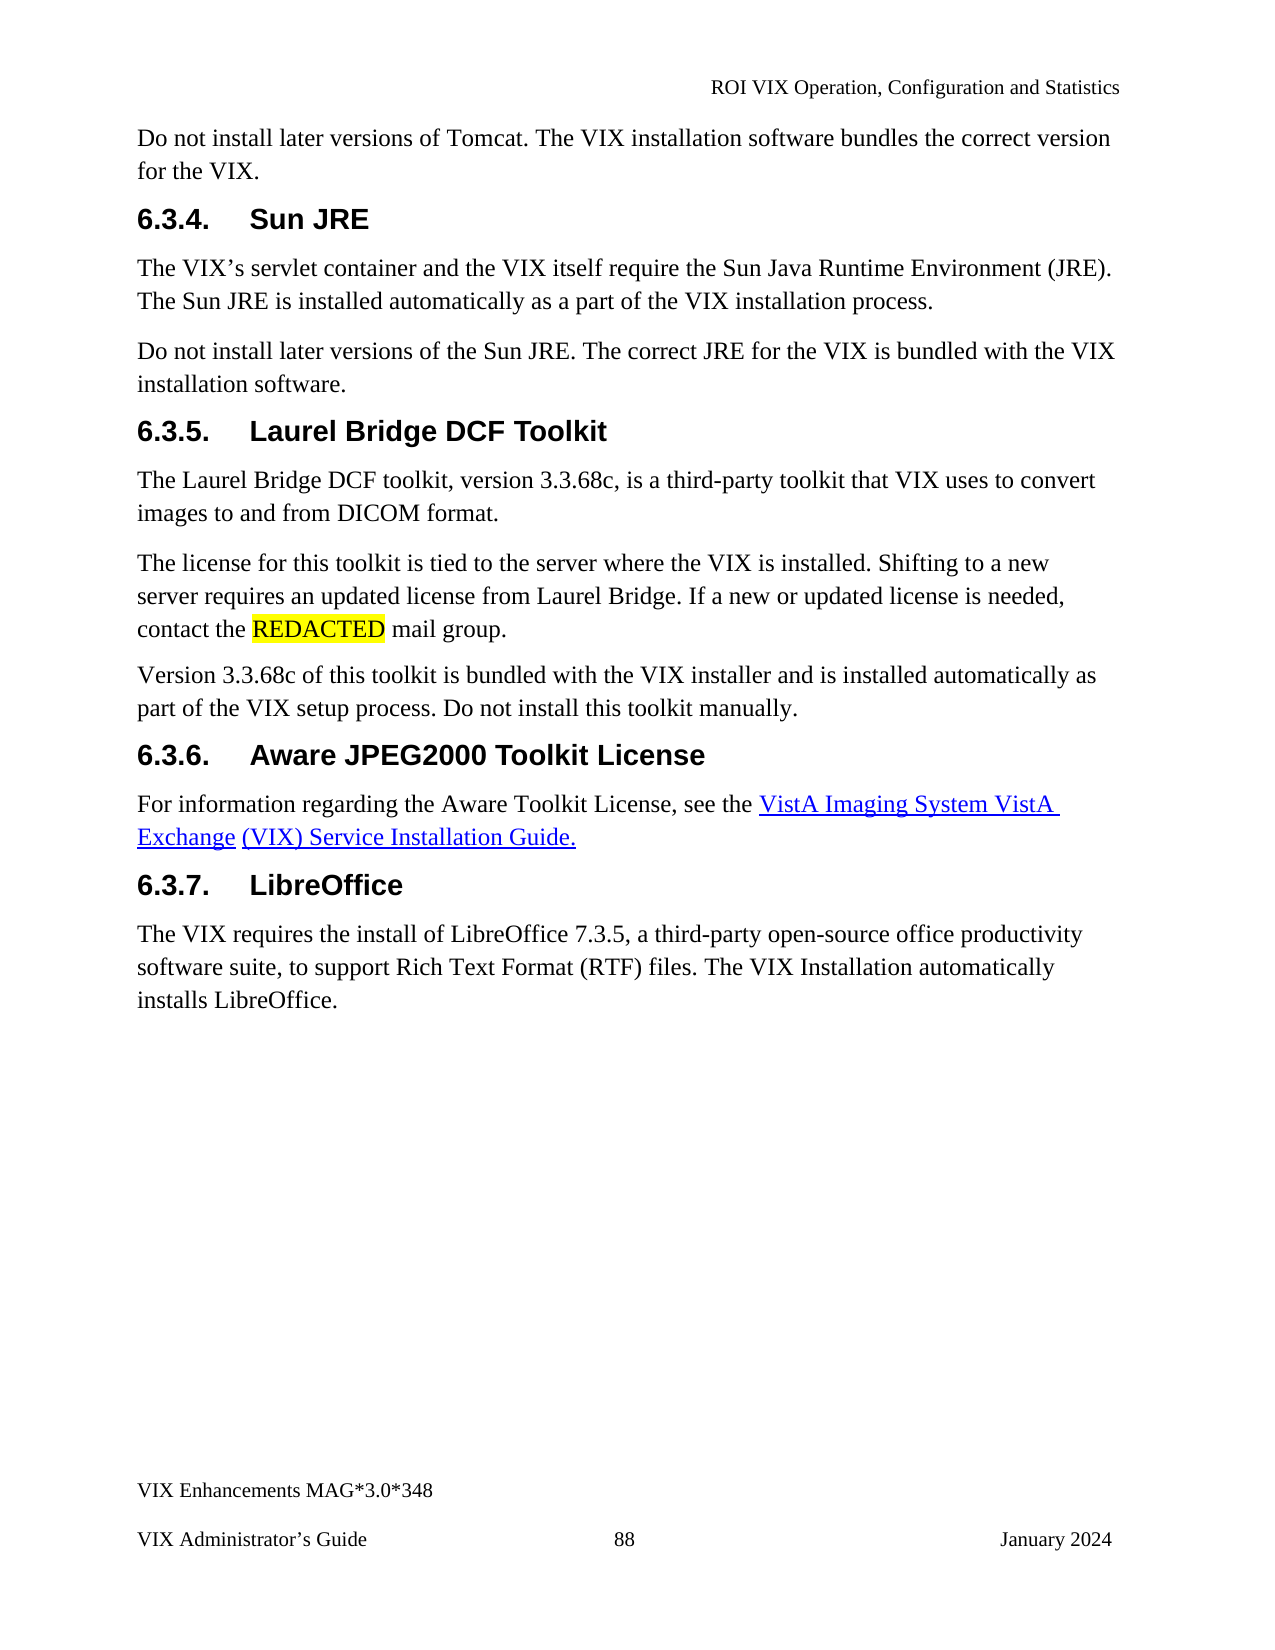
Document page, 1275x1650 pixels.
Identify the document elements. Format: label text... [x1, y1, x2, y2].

text The VIX’s servlet container and the VIX itself require the Sun Java Runtime Environment (JRE). The Sun JRE is installed automatically as a part of the VIX installation process. [137, 253, 1116, 315]
text Version 3.3.68c of this toolkit is bundled with the VIX installer and is installed automatically as part of the VIX setup process. Do not install this toolkit manually. [137, 660, 1116, 722]
text For information regarding the Aware Toolkit License, see the VistA Imaging System VistA Exchange (VIX) Service Installation Guide. [137, 789, 1120, 851]
text Do not install later versions of Tomcat. The VIX installation software bundles the correct version for the VIX. [137, 123, 1116, 185]
subtitle Sun JRE [137, 202, 1120, 236]
subtitle Aware JPEG2000 Toolkit License [137, 738, 1120, 772]
text The license for this toolkit is tied to the server where the VIX is installed. Shifting to a new server requires an updated license from Laurel Bridge. If a new or updated license is needed, contact the REDACTED mail group. [137, 548, 1116, 643]
subtitle Laurel Bridge DCF Toolkit [137, 414, 1120, 448]
text The Laurel Bridge DCF toolkit, version 3.3.68c, is a third-party toolkit that VIX uses to convert images to and from DICOM format. [137, 466, 1116, 527]
text The VIX requires the install of LibreOffice 7.3.5, a third-party open-source office productivity software suite, to support Rich Text Format (RTF) files. The VIX Installation automatically installs LibreOffice. [137, 919, 1120, 1014]
subtitle LibreOffice [137, 868, 1120, 901]
text Do not install later versions of the Sun JRE. The correct JRE for the VIX is bundled with the VIX installation software. [137, 336, 1116, 398]
